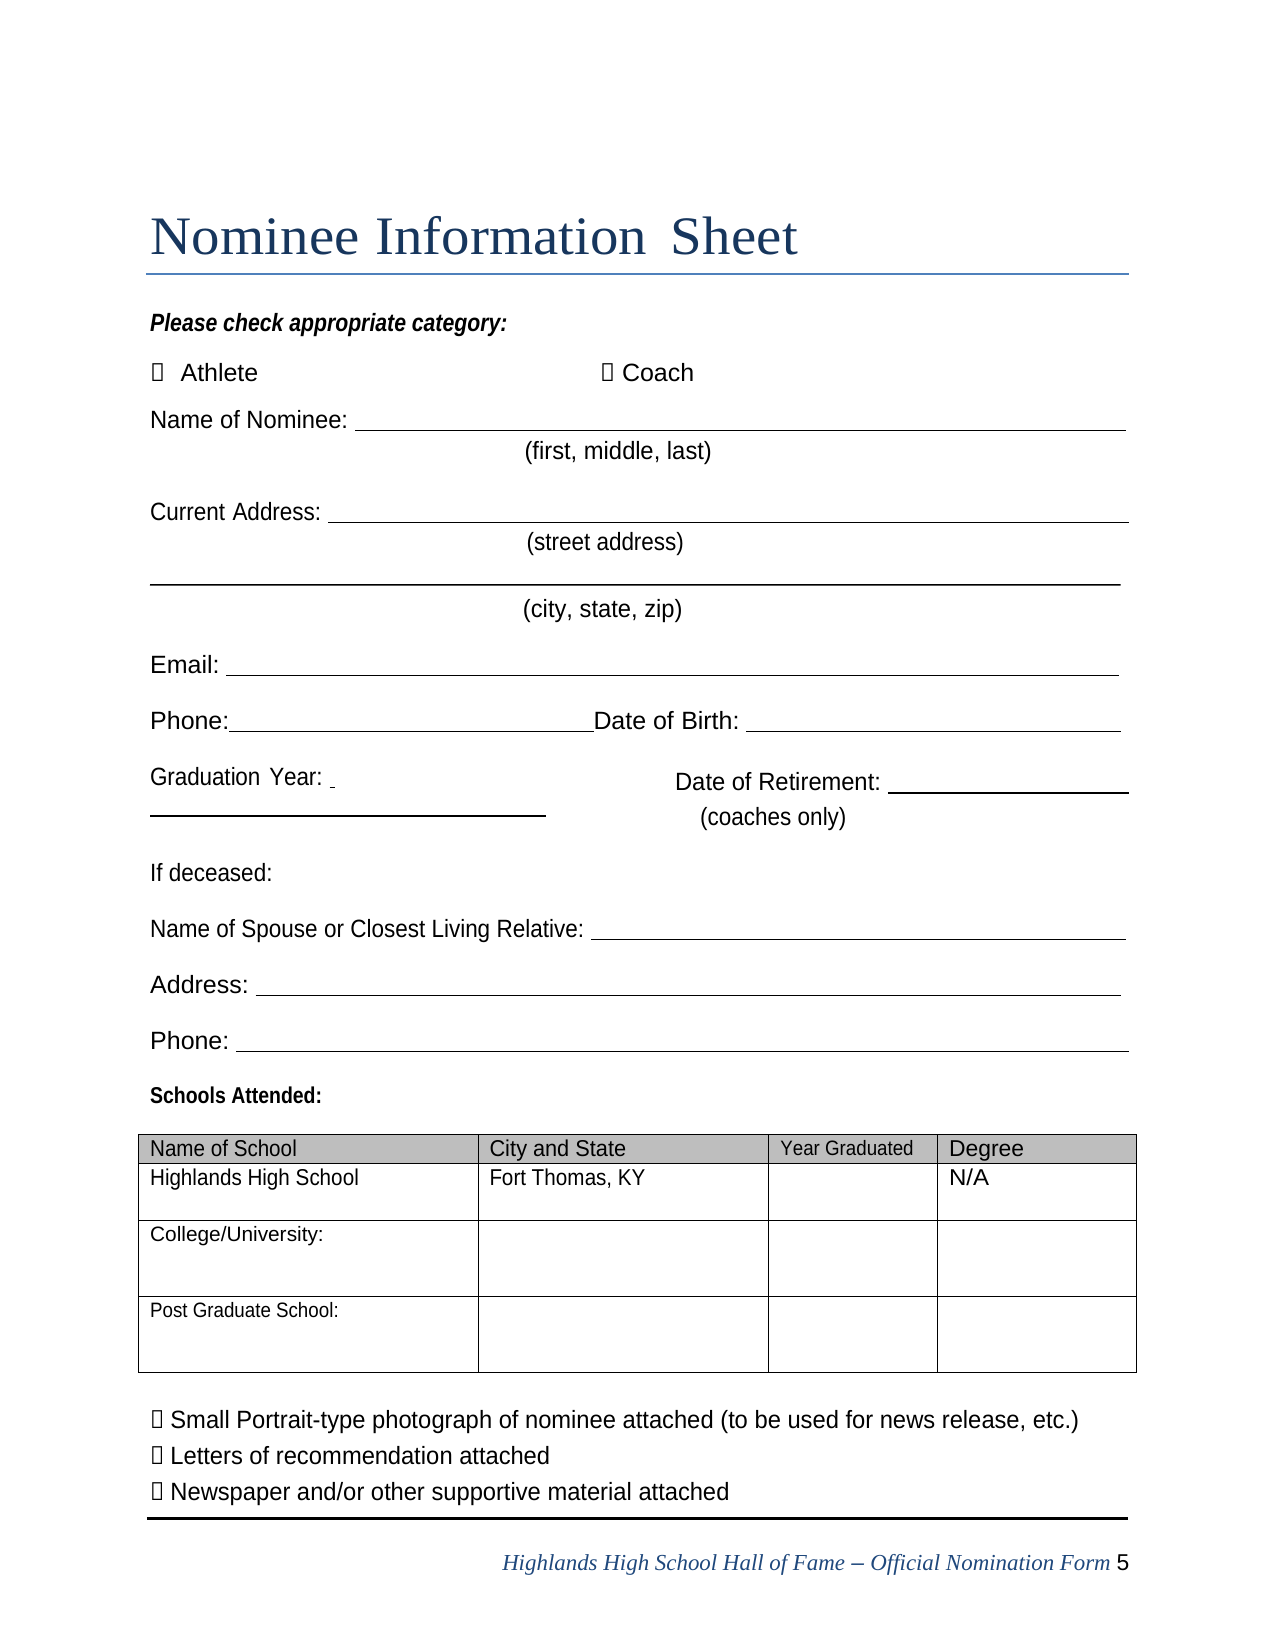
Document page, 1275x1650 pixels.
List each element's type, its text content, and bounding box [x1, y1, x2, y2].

table_cell [938, 1221, 1136, 1296]
text Name of Nominee: [150, 405, 1148, 434]
table_cell [769, 1297, 937, 1372]
table_cell [769, 1221, 937, 1296]
table_header Degree [938, 1135, 1136, 1163]
text  Letters of recommendation attached [150, 1437, 1148, 1471]
table_header City and State [479, 1135, 768, 1163]
table_cell [479, 1297, 768, 1372]
text (street address) [497, 527, 714, 556]
text If deceased: [150, 858, 1148, 887]
text Phone: Date of Birth: [150, 706, 1148, 734]
table_cell Post Graduate School: [139, 1297, 478, 1372]
text (first, middle, last) [521, 436, 715, 464]
table_cell Highlands High School [139, 1164, 478, 1220]
text Email: [150, 649, 1148, 678]
table_cell N/A [938, 1164, 1136, 1220]
text Current Address: [150, 497, 1148, 526]
text Address: [150, 969, 1148, 998]
table_cell [479, 1221, 768, 1296]
table_cell Fort Thomas, KY [479, 1164, 768, 1220]
table_cell [938, 1297, 1136, 1372]
text  Newspaper and/or other supportive material attached [150, 1473, 1148, 1507]
text Phone: [150, 1026, 1148, 1054]
table_cell College/University: [139, 1221, 478, 1296]
table_header Name of School [139, 1135, 478, 1163]
text Name of Spouse or Closest Living Relative: [150, 914, 1148, 943]
text (city, state, zip) [491, 586, 714, 623]
text Date of Retirement: (coaches only) [675, 767, 1125, 831]
text Graduation Year: [150, 762, 546, 815]
text  Small Portrait-type photograph of nominee attached (to be used for news release, etc.) [150, 1402, 1148, 1436]
text Schools Attended: [150, 1082, 1148, 1108]
subtitle Please check appropriate category: [150, 308, 1148, 337]
table_cell [769, 1164, 937, 1220]
table_header Year Graduated [769, 1135, 937, 1163]
text  Athlete  Coach [150, 354, 1148, 388]
